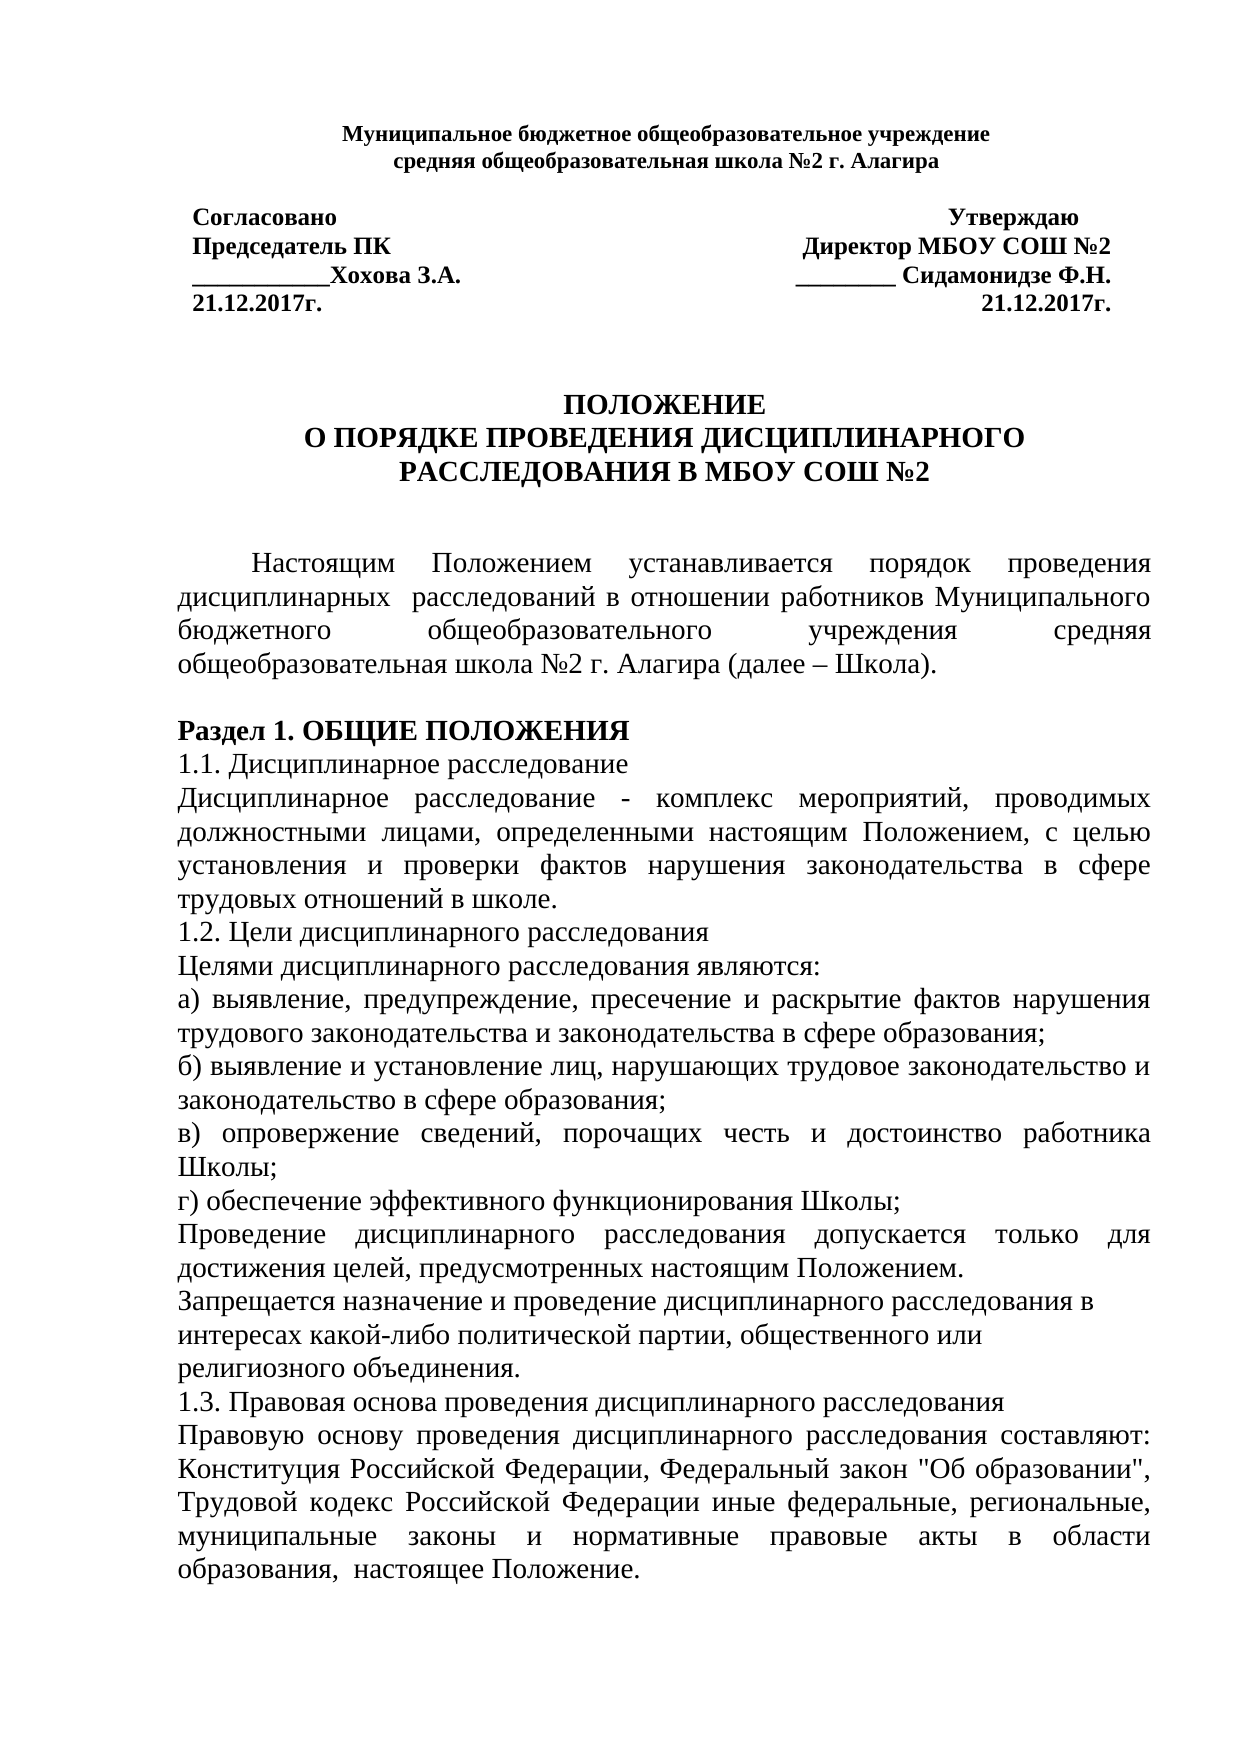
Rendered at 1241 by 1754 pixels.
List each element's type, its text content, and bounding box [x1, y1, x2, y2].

text Запрещается назначение и проведение дисциплинарного расследования в интересах какой-либо политической партии, общественного или религиозного объединения. [177, 1283, 1152, 1384]
text 1.1. Дисциплинарное расследование [177, 747, 1152, 780]
text Целями дисциплинарного расследования являются: [177, 948, 1152, 981]
text а) выявление, предупреждение, пресечение и раскрытие фактов нарушения трудового законодательства и законодательства в сфере образования; [177, 981, 1152, 1048]
table_header Утверждаю Директор МБОУ СОШ №2 ________ Сидамонидзе Ф.Н. 21.12.2017г. [709, 202, 1122, 328]
text ПОЛОЖЕНИЕ [177, 387, 1152, 420]
table_header Согласовано Председатель ПК ___________Хохова З.А. 21.12.2017г. [178, 202, 708, 328]
text в) опровержение сведений, порочащих честь и достоинство работника Школы; [177, 1116, 1152, 1183]
text Проведение дисциплинарного расследования допускается только для достижения целей, предусмотренных настоящим Положением. [177, 1216, 1152, 1283]
text г) обеспечение эффективного функционирования Школы; [177, 1183, 1152, 1216]
text Настоящим Положением устанавливается порядок проведения дисциплинарных расследований в отношении работников Муниципального бюджетного общеобразовательного учреждения средняя общеобразовательная школа №2 г. Алагира (далее – Школа). [177, 545, 1152, 679]
text Дисциплинарное расследование - комплекс мероприятий, проводимых должностными лицами, определенными настоящим Положением, с целью установления и проверки фактов нарушения законодательства в сфере трудовых отношений в школе. [177, 780, 1152, 914]
text Муниципальное бюджетное общеобразовательное учреждение [181, 121, 1152, 147]
text Раздел 1. ОБЩИЕ ПОЛОЖЕНИЯ [177, 713, 1152, 747]
text б) выявление и установление лиц, нарушающих трудовое законодательство и законодательство в сфере образования; [177, 1048, 1152, 1116]
text Правовую основу проведения дисциплинарного расследования составляют: Конституция Российской Федерации, Федеральный закон "Об образовании", Трудовой кодекс Российской Федерации иные федеральные, региональные, муниципальные законы и нормативные правовые акты в области образования, настоящее Положение. [177, 1417, 1152, 1585]
text средняя общеобразовательная школа №2 г. Алагира [181, 147, 1152, 173]
text О ПОРЯДКЕ ПРОВЕДЕНИЯ ДИСЦИПЛИНАРНОГО РАССЛЕДОВАНИЯ В МБОУ СОШ №2 [177, 420, 1152, 487]
text 1.3. Правовая основа проведения дисциплинарного расследования [177, 1384, 1152, 1417]
text 1.2. Цели дисциплинарного расследования [177, 914, 1152, 948]
